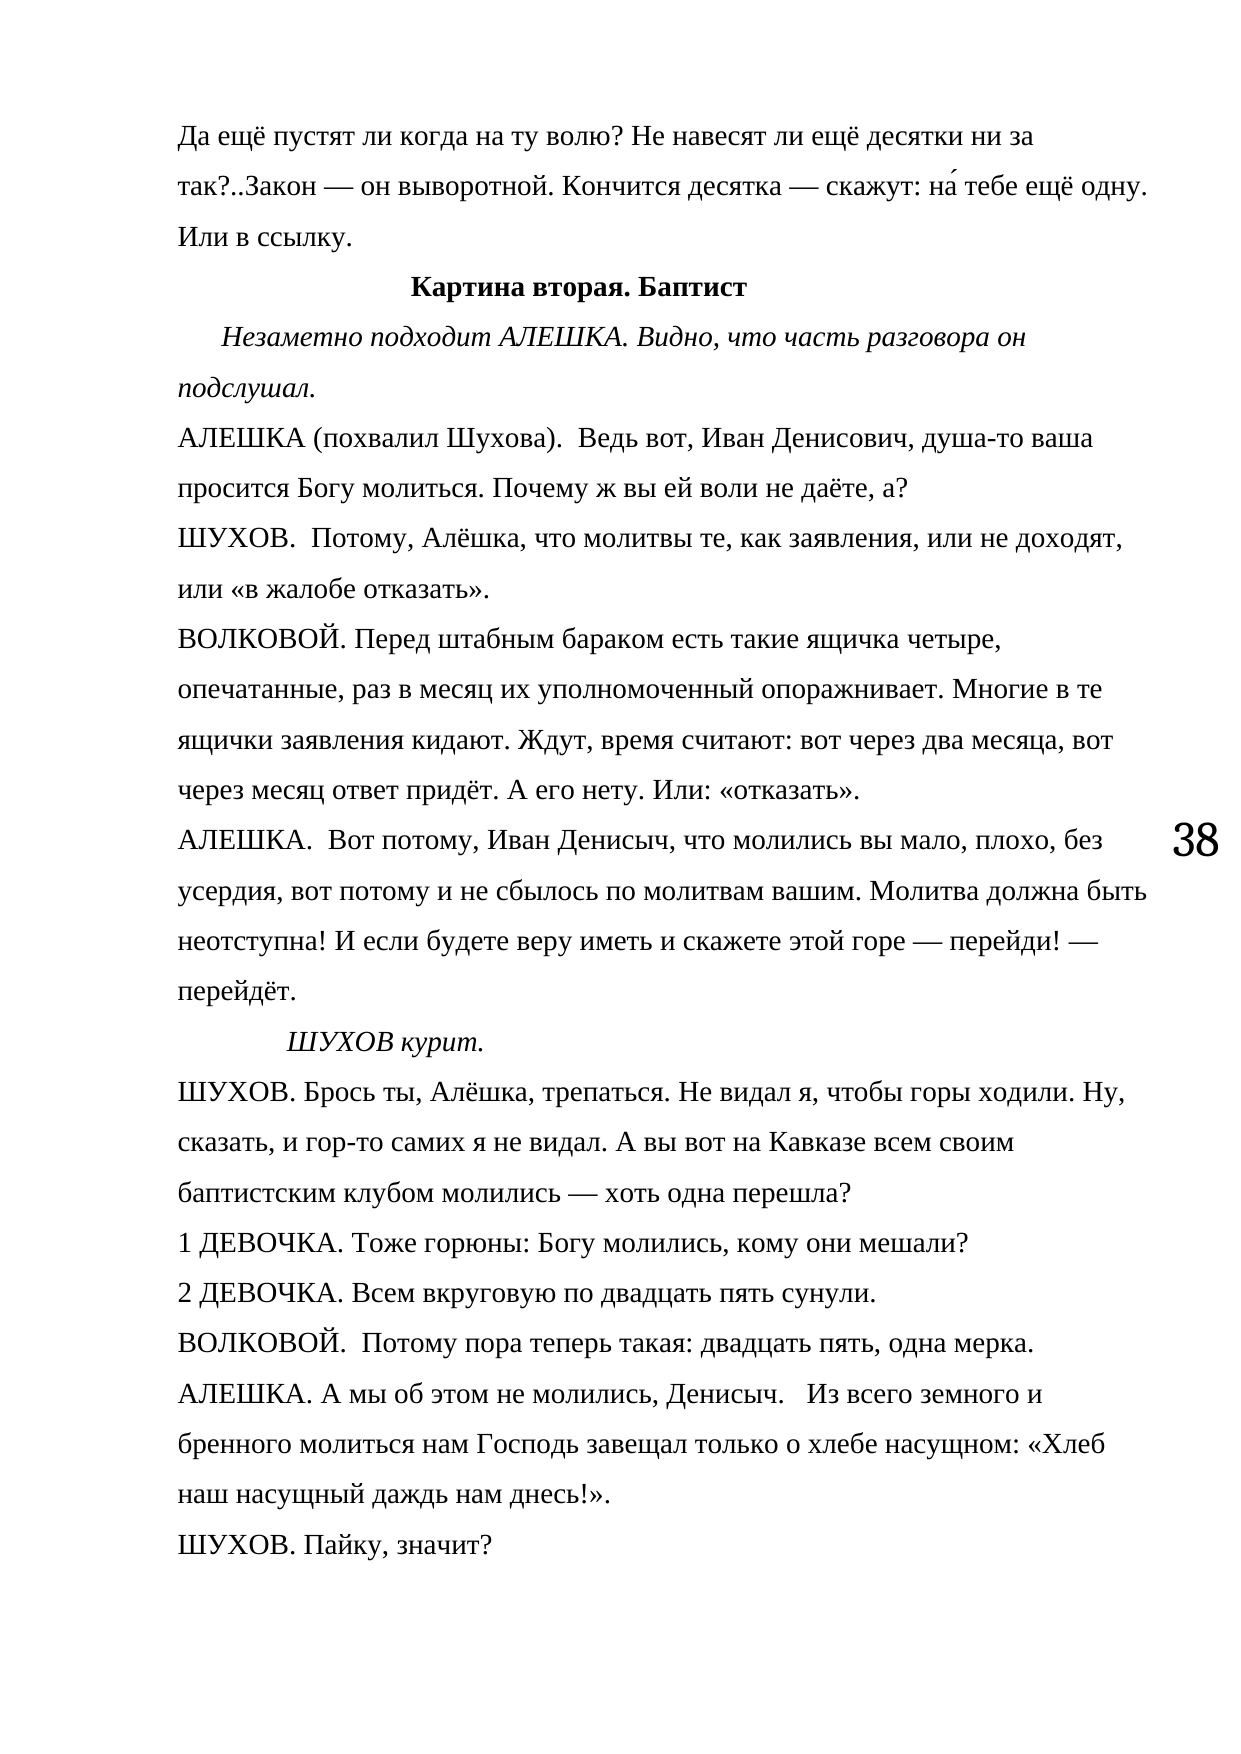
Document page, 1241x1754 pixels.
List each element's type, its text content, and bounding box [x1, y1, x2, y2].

text АЛЕШКА (похвалил Шухова). Ведь вот, Иван Денисович, душа-то ваша просится Богу молиться. Почему ж вы ей воли не даёте, а? [177, 420, 1152, 504]
text 1 ДЕВОЧКА. Тоже горюны: Богу молились, кому они мешали? [177, 1225, 1152, 1258]
text ШУХОВ. Брось ты, Алёшка, трепаться. Не видал я, чтобы горы ходили. Ну, сказать, и гор-то самих я не видал. А вы вот на Кавказе всем своим баптистским клубом молились — хоть одна перешла? [177, 1074, 1152, 1208]
text ВОЛКОВОЙ. Потому пора теперь такая: двадцать пять, одна мерка. [177, 1326, 1152, 1359]
text ШУХОВ курит. [177, 1024, 1152, 1057]
text ВОЛКОВОЙ. Перед штабным бараком есть такие ящичка четыре, опечатанные, раз в месяц их уполномоченный опоражнивает. Многие в те ящички заявления кидают. Ждут, время считают: вот через два месяца, вот через месяц ответ придёт. А его нету. Или: «отказать». [177, 621, 1152, 806]
text АЛЕШКА. Вот потому, Иван Денисыч, что молились вы мало, плохо, без усердия, вот потому и не сбылось по молитвам вашим. Молитва должна быть неотступна! И если будете веру иметь и скажете этой горе — перейди! — перейдёт. [177, 822, 1152, 1007]
text Незаметно подходит АЛЕШКА. Видно, что часть разговора он подслушал. [177, 319, 1152, 403]
text Да ещё пустят ли когда на ту волю? Не навесят ли ещё десятки ни за так?..Закон — он выворотной. Кончится десятка — скажут: на́ тебе ещё одну. Или в ссылку. [177, 118, 1152, 252]
text 2 ДЕВОЧКА. Всем вкруговую по двадцать пять сунули. [177, 1275, 1152, 1309]
text ШУХОВ. Пайку, значит? [177, 1527, 1152, 1560]
text АЛЕШКА. А мы об этом не молились, Денисыч. Из всего земного и бренного молиться нам Господь завещал только о хлебе насущном: «Хлеб наш насущный даждь нам днесь!». [177, 1376, 1152, 1510]
text Картина вторая. Баптист [177, 269, 1152, 303]
text ШУХОВ. Потому, Алёшка, что молитвы те, как заявления, или не доходят, или «в жалобе отказать». [177, 521, 1152, 604]
